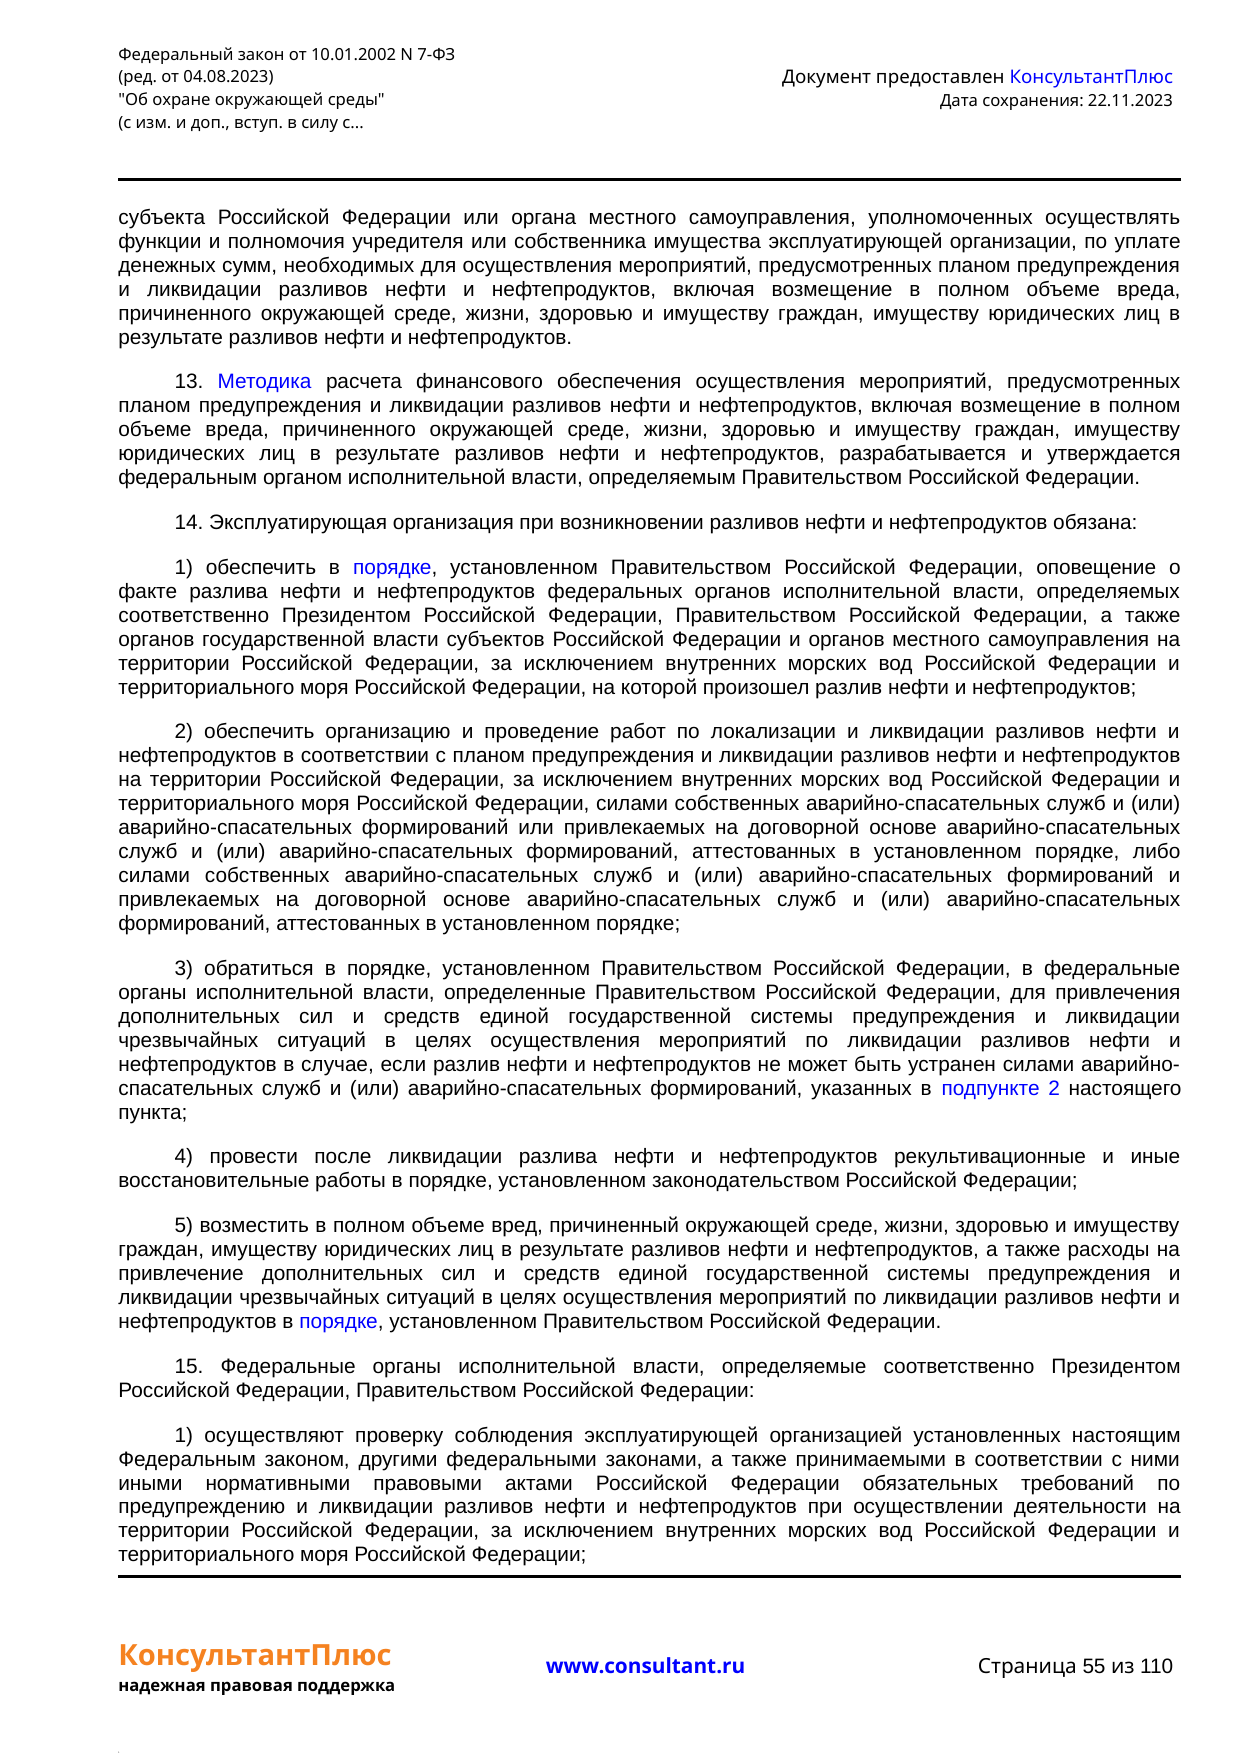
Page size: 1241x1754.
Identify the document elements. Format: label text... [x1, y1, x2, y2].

text 2) обеспечить организацию и проведение работ по локализации и ликвидации разливов нефти и нефтепродуктов в соответствии с планом предупреждения и ликвидации разливов нефти и нефтепродуктов на территории Российской Федерации, за исключением внутренних морских вод Российской Федерации и территориального моря Российской Федерации, силами собственных аварийно-спасательных служб и (или) аварийно-спасательных формирований или привлекаемых на договорной основе аварийно-спасательных служб и (или) аварийно-спасательных формирований, аттестованных в установленном порядке, либо силами собственных аварийно-спасательных служб и (или) аварийно-спасательных формирований и привлекаемых на договорной основе аварийно-спасательных служб и (или) аварийно-спасательных формирований, аттестованных в установленном порядке; [118, 719, 1181, 935]
text 1) осуществляют проверку соблюдения эксплуатирующей организацией установленных настоящим Федеральным законом, другими федеральными законами, а также принимаемыми в соответствии с ними иными нормативными правовыми актами Российской Федерации обязательных требований по предупреждению и ликвидации разливов нефти и нефтепродуктов при осуществлении деятельности на территории Российской Федерации, за исключением внутренних морских вод Российской Федерации и территориального моря Российской Федерации; [118, 1422, 1181, 1566]
text 13. Методика расчета финансового обеспечения осуществления мероприятий, предусмотренных планом предупреждения и ликвидации разливов нефти и нефтепродуктов, включая возмещение в полном объеме вреда, причиненного окружающей среде, жизни, здоровью и имуществу граждан, имуществу юридических лиц в результате разливов нефти и нефтепродуктов, разрабатывается и утверждается федеральным органом исполнительной власти, определяемым Правительством Российской Федерации. [118, 369, 1181, 489]
text 5) возместить в полном объеме вред, причиненный окружающей среде, жизни, здоровью и имуществу граждан, имуществу юридических лиц в результате разливов нефти и нефтепродуктов, а также расходы на привлечение дополнительных сил и средств единой государственной системы предупреждения и ликвидации чрезвычайных ситуаций в целях осуществления мероприятий по ликвидации разливов нефти и нефтепродуктов в порядке, установленном Правительством Российской Федерации. [118, 1213, 1181, 1333]
text 14. Эксплуатирующая организация при возникновении разливов нефти и нефтепродуктов обязана: [118, 510, 1181, 534]
text 3) обратиться в порядке, установленном Правительством Российской Федерации, в федеральные органы исполнительной власти, определенные Правительством Российской Федерации, для привлечения дополнительных сил и средств единой государственной системы предупреждения и ликвидации чрезвычайных ситуаций в целях осуществления мероприятий по ликвидации разливов нефти и нефтепродуктов в случае, если разлив нефти и нефтепродуктов не может быть устранен силами аварийно-спасательных служб и (или) аварийно-спасательных формирований, указанных в подпункте 2 настоящего пункта; [118, 956, 1181, 1123]
text 15. Федеральные органы исполнительной власти, определяемые соответственно Президентом Российской Федерации, Правительством Российской Федерации: [118, 1354, 1181, 1402]
text 4) провести после ликвидации разлива нефти и нефтепродуктов рекультивационные и иные восстановительные работы в порядке, установленном законодательством Российской Федерации; [118, 1144, 1181, 1192]
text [118, 205, 1181, 348]
text 1) обеспечить в порядке, установленном Правительством Российской Федерации, оповещение о факте разлива нефти и нефтепродуктов федеральных органов исполнительной власти, определяемых соответственно Президентом Российской Федерации, Правительством Российской Федерации, а также органов государственной власти субъектов Российской Федерации и органов местного самоуправления на территории Российской Федерации, за исключением внутренних морских вод Российской Федерации и территориального моря Российской Федерации, на которой произошел разлив нефти и нефтепродуктов; [118, 555, 1181, 698]
